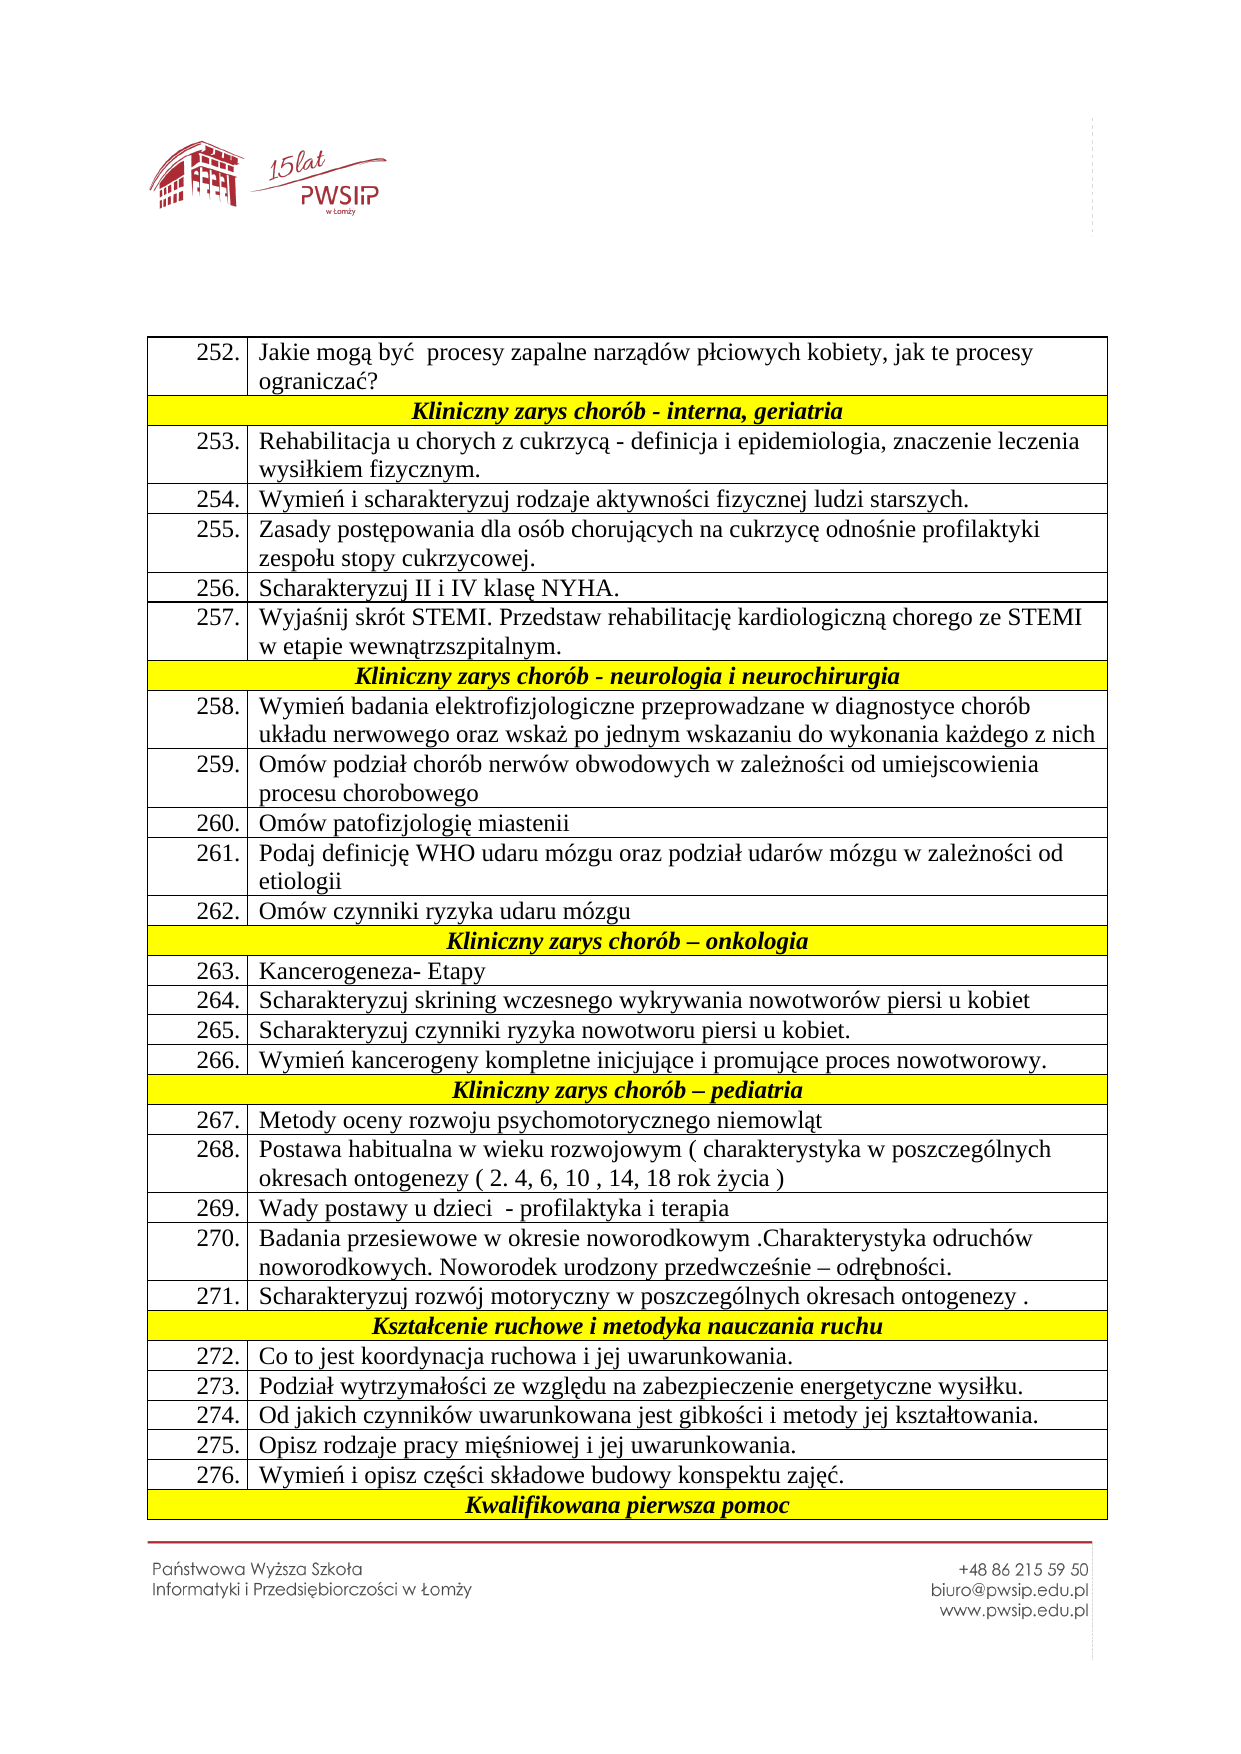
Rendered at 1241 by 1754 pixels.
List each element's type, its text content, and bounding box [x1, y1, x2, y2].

table_cell [148, 1105, 247, 1133]
table_cell Kształcenie ruchowe i metodyka nauczania ruchu [148, 1311, 1107, 1340]
table_cell [148, 1401, 247, 1429]
table_cell [148, 1193, 247, 1222]
table_cell Omów patofizjologię miastenii [248, 808, 1107, 837]
table_cell [148, 338, 247, 395]
table_cell [148, 808, 247, 837]
table_cell Podaj definicję WHO udaru mózgu oraz podział udarów mózgu w zależności od etiologii [248, 838, 1107, 895]
table_cell [148, 1223, 247, 1280]
table_cell [148, 691, 247, 748]
table_cell [148, 426, 247, 483]
table_cell Omów czynniki ryzyka udaru mózgu [248, 896, 1107, 925]
table_cell Wymień i opisz części składowe budowy konspektu zajęć. [248, 1460, 1107, 1489]
picture [147, 118, 1093, 237]
table_cell Jakie mogą być procesy zapalne narządów płciowych kobiety, jak te procesy ograniczać? [248, 338, 1107, 395]
table_cell Omów podział chorób nerwów obwodowych w zależności od umiejscowienia procesu chorobowego [248, 749, 1107, 807]
table_cell [148, 1341, 247, 1370]
table_cell Scharakteryzuj czynniki ryzyka nowotworu piersi u kobiet. [248, 1015, 1107, 1044]
table_cell [148, 956, 247, 984]
table_cell [148, 1281, 247, 1310]
table_cell Wymień badania elektrofizjologiczne przeprowadzane w diagnostyce chorób układu nerwowego oraz wskaż po jednym wskazaniu do wykonania każdego z nich [248, 691, 1107, 748]
table_cell Podział wytrzymałości ze względu na zabezpieczenie energetyczne wysiłku. [248, 1371, 1107, 1399]
table_cell [148, 603, 247, 660]
table_cell Badania przesiewowe w okresie noworodkowym .Charakterystyka odruchów noworodkowych. Noworodek urodzony przedwcześnie – odrębności. [248, 1223, 1107, 1280]
table_cell Od jakich czynników uwarunkowana jest gibkości i metody jej kształtowania. [248, 1401, 1107, 1429]
table_cell Scharakteryzuj II i IV klasę NYHA. [248, 573, 1107, 601]
table_cell Scharakteryzuj rozwój motoryczny w poszczególnych okresach ontogenezy . [248, 1281, 1107, 1310]
table_cell [148, 1045, 247, 1074]
table_cell Kliniczny zarys chorób - neurologia i neurochirurgia [148, 661, 1107, 690]
table_cell [148, 1371, 247, 1399]
table_cell [148, 514, 247, 572]
table_cell [148, 1460, 247, 1489]
table_cell [148, 1015, 247, 1044]
table_cell [148, 484, 247, 513]
table_cell Wady postawy u dzieci - profilaktyka i terapia [248, 1193, 1107, 1222]
table_cell Opisz rodzaje pracy mięśniowej i jej uwarunkowania. [248, 1430, 1107, 1459]
table_cell Kliniczny zarys chorób - interna, geriatria [148, 396, 1107, 425]
table_cell Kliniczny zarys chorób – onkologia [148, 926, 1107, 955]
table_cell [148, 1430, 247, 1459]
table_cell Zasady postępowania dla osób chorujących na cukrzycę odnośnie profilaktyki zespołu stopy cukrzycowej. [248, 514, 1107, 572]
table_cell Kliniczny zarys chorób – pediatria [148, 1075, 1107, 1104]
table_cell Wymień i scharakteryzuj rodzaje aktywności fizycznej ludzi starszych. [248, 484, 1107, 513]
table_cell [148, 749, 247, 807]
table_cell Rehabilitacja u chorych z cukrzycą - definicja i epidemiologia, znaczenie leczenia wysiłkiem fizycznym. [248, 426, 1107, 483]
table_cell Postawa habitualna w wieku rozwojowym ( charakterystyka w poszczególnych okresach ontogenezy ( 2. 4, 6, 10 , 14, 18 rok życia ) [248, 1135, 1107, 1192]
table_cell Wyjaśnij skrót STEMI. Przedstaw rehabilitację kardiologiczną chorego ze STEMI w etapie wewnątrzszpitalnym. [248, 603, 1107, 660]
picture [147, 1541, 1093, 1660]
table_cell [148, 1135, 247, 1192]
table_cell Scharakteryzuj skrining wczesnego wykrywania nowotworów piersi u kobiet [248, 986, 1107, 1014]
table_cell Kancerogeneza- Etapy [248, 956, 1107, 984]
table_cell [148, 986, 247, 1014]
table_cell [148, 573, 247, 601]
table_cell Kwalifikowana pierwsza pomoc [148, 1490, 1107, 1519]
table_cell Co to jest koordynacja ruchowa i jej uwarunkowania. [248, 1341, 1107, 1370]
table_cell Metody oceny rozwoju psychomotorycznego niemowląt [248, 1105, 1107, 1133]
table_cell [148, 896, 247, 925]
table_cell Wymień kancerogeny kompletne inicjujące i promujące proces nowotworowy. [248, 1045, 1107, 1074]
table_cell [148, 838, 247, 895]
